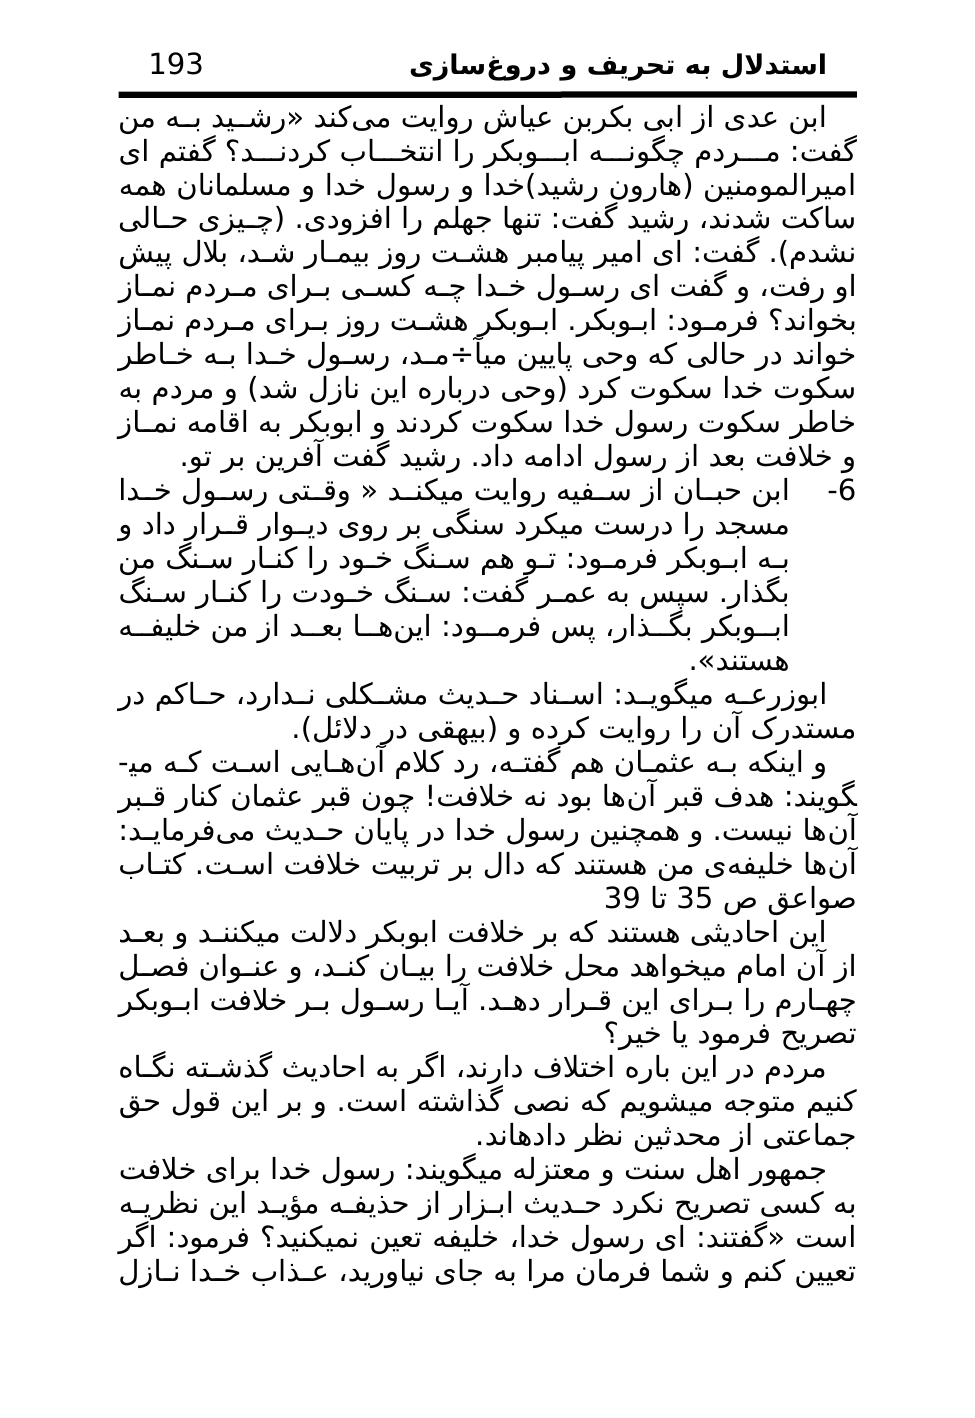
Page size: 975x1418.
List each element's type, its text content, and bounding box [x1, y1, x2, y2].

text و اینکه به عثمان هم گفته، رد کلام آن‌هایی است که میگویند: هدف قبر آن‌ها بود نه خلافت! چون قبر عثمان کنار قبر آن‌ها نیست. و همچنین رسول خدا در پایان حدیث می‌فرماید: آن‌ها خلیفه‌ی من هستند که دال بر تربیت خلافت است. کتاب صواعق ص 35 تا 39 [118, 745, 857, 915]
list ابن حبان از سفیه روایت میکند « وقتی رسول خدا مسجد را درست میکرد سنگی بر روی دیوار قرار داد و به ابوبکر فرمود: تو هم سنگ خود را کنار سنگ من بگذار. سپس به عمر گفت: سنگ خودت را کنار سنگ ابوبکر بگذار، پس فرمود: این‌ها بعد از من خلیفه هستند». [118, 473, 827, 677]
text مردم در این باره اختلاف دارند، اگر به احادیث گذشته نگاه کنیم متوجه میشویم که نصی گذاشته است. و بر این قول حق جماعتی از محدثین نظر دادهاند. [118, 1051, 857, 1153]
text ابن عدی از ابی بکربن عیاش روایت می‌کند «رشید به من گفت: مردم چگونه ابوبکر را انتخاب کردند؟ گفتم ای امیرالمومنین (هارون رشید)خدا و رسول خدا و مسلمانان همه ساکت شدند، رشید گفت: تنها جهلم را افزودی. (چیزی حالی نشدم). گفت: ای امیر پیامبر هشت روز بیمار شد، بلال پیش او رفت، و گفت ای رسول خدا چه کسی برای مردم نماز بخواند؟ فرمود: ابوبکر. ابوبکر هشت روز برای مردم نماز خواند در حالی که وحی پایین میآ÷مد، رسول خدا به خاطر سکوت خدا سکوت کرد (وحی درباره این نازل شد) و مردم به خاطر سکوت رسول خدا سکوت کردند و ابوبکر به اقامه نماز و خلافت بعد از رسول ادامه داد. رشید گفت آفرین بر تو. [118, 100, 857, 473]
text ابوزرعه میگوید: اسناد حدیث مشکلی ندارد، حاکم در مستدرک آن را روایت کرده و (بیهقی در دلائل). [118, 677, 857, 745]
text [118, 1153, 857, 1288]
text این احادیثی هستند که بر خلافت ابوبکر دلالت میکنند و بعد از آن امام میخواهد محل خلافت را بیان کند، و عنوان فصل چهارم را برای این قرار دهد. آیا رسول بر خلافت ابوبکر تصریح فرمود یا خیر؟ [118, 915, 857, 1051]
